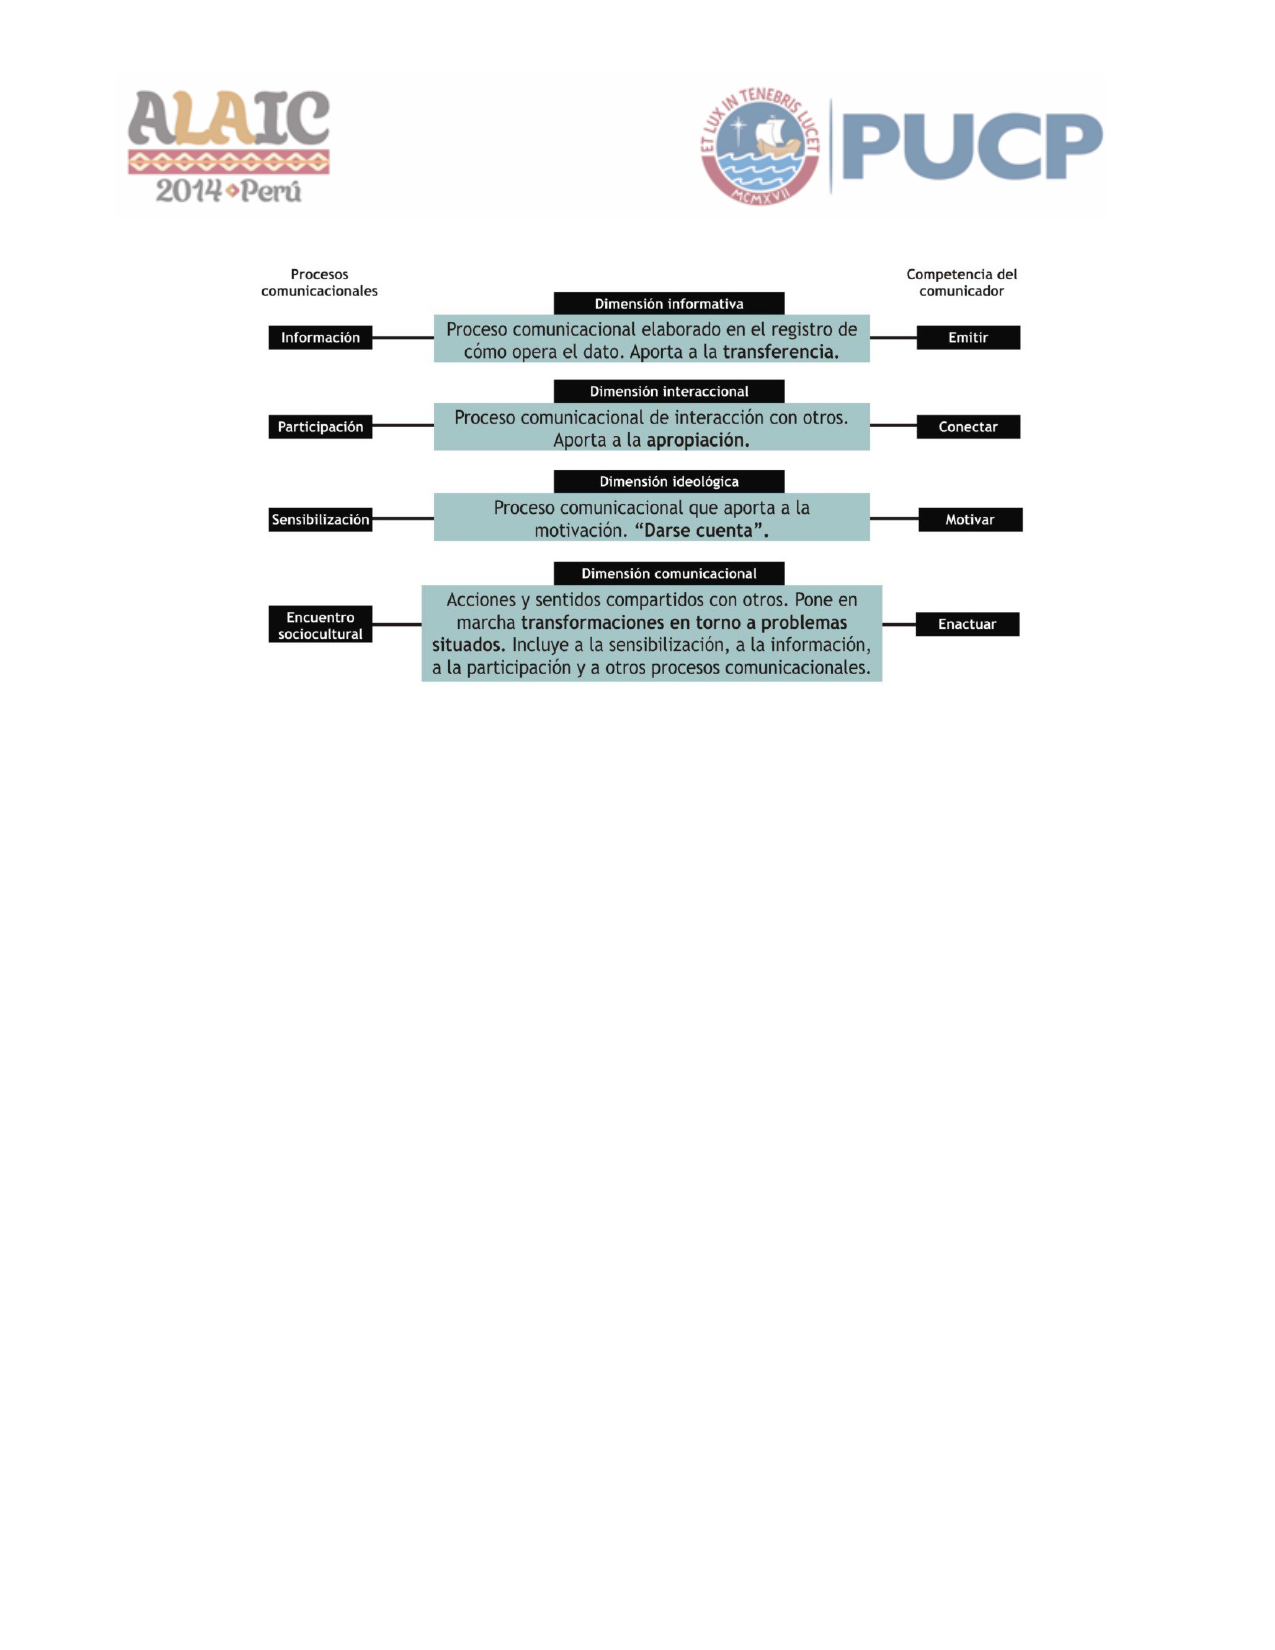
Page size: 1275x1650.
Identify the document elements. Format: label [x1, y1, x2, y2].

picture [115, 20, 1106, 697]
